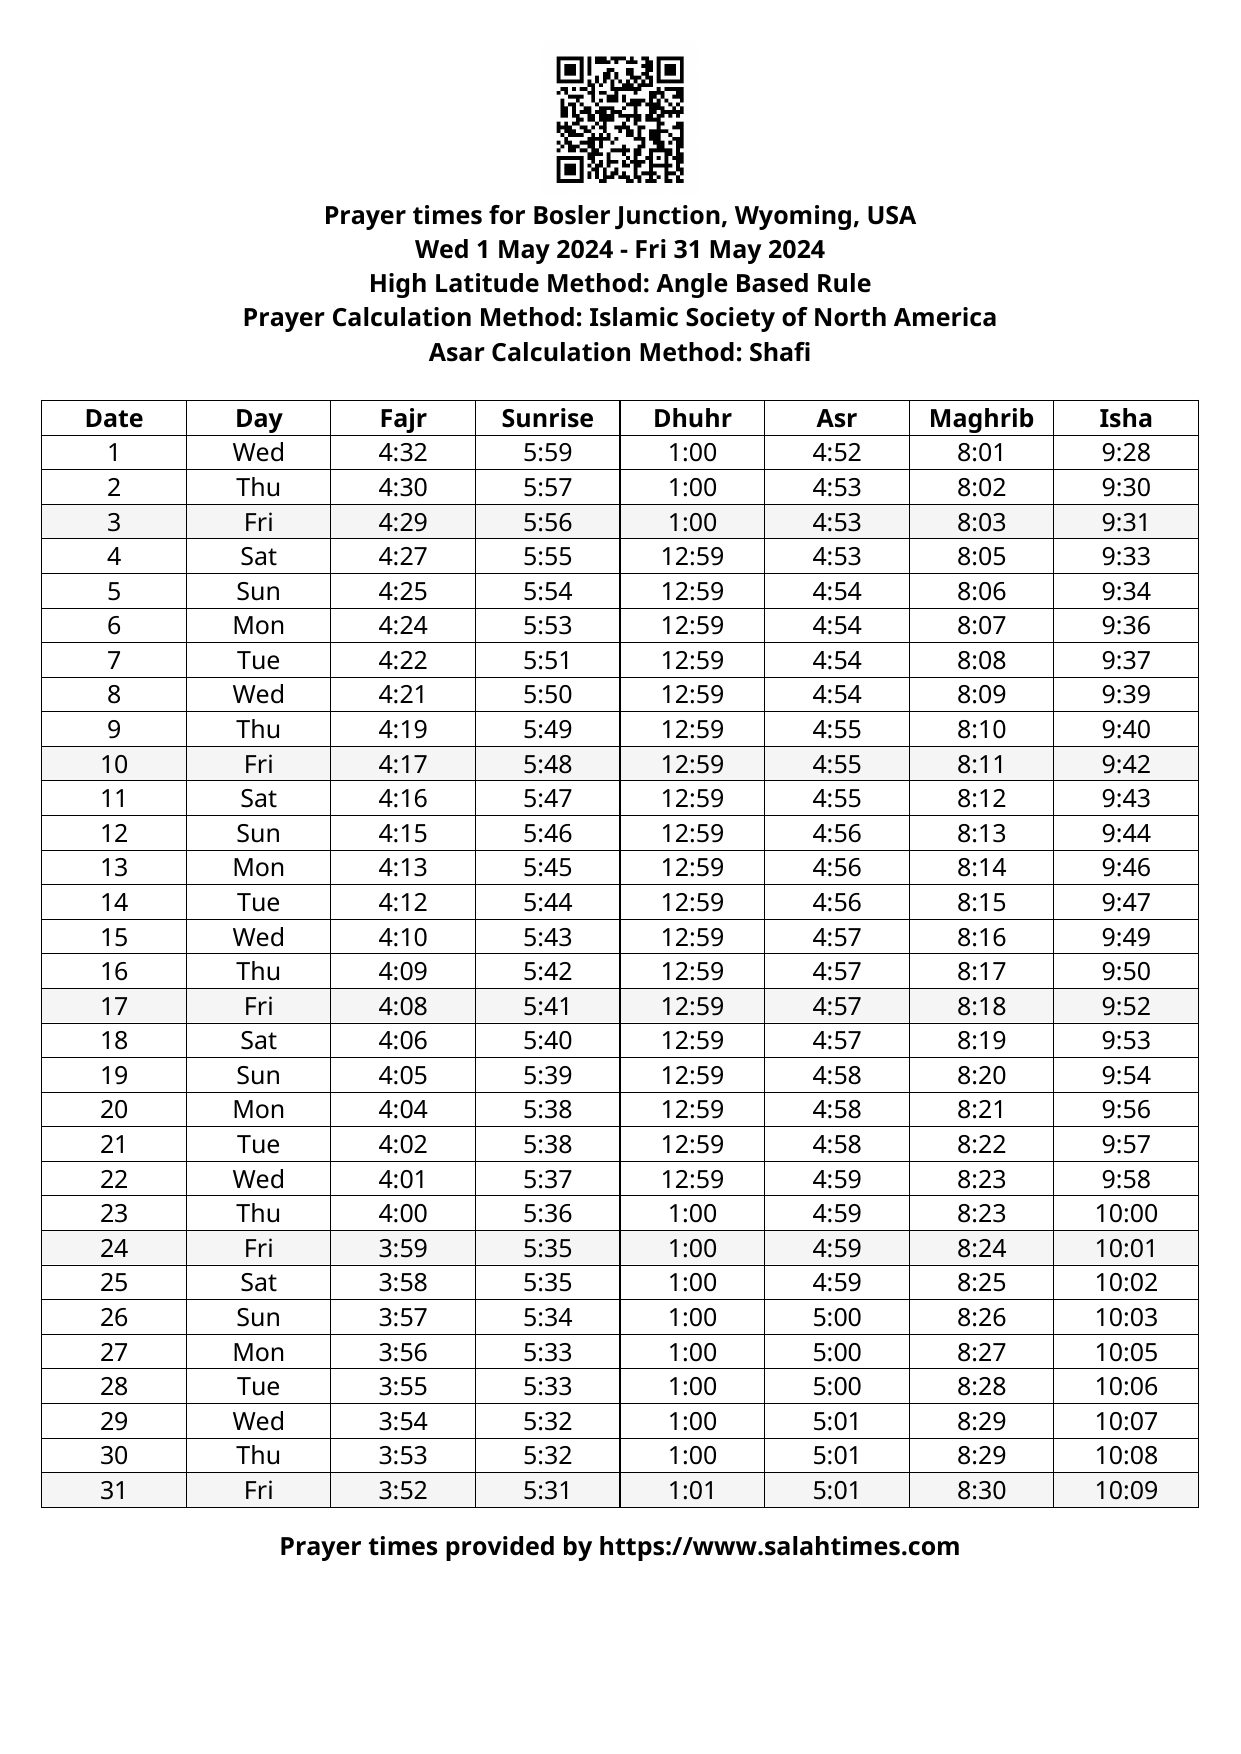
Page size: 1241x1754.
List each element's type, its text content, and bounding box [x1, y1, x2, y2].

table_cell 5:01 [765, 1404, 909, 1437]
table_cell 8:03 [910, 505, 1053, 538]
table_cell 5:34 [476, 1300, 619, 1334]
table_cell 12:59 [621, 1093, 764, 1126]
table_cell 8:29 [910, 1404, 1053, 1437]
table_cell 9:58 [1054, 1162, 1198, 1195]
table_cell 4:30 [331, 470, 475, 504]
table_cell Wed [187, 1404, 330, 1437]
table_cell 3:54 [331, 1404, 475, 1437]
table_cell 31 [42, 1473, 186, 1507]
table_cell 29 [42, 1404, 186, 1437]
table_cell 8:12 [910, 781, 1053, 815]
table_cell 5:56 [476, 505, 619, 538]
table_cell 17 [42, 989, 186, 1022]
picture [542, 41, 699, 198]
table_cell 1:00 [621, 505, 764, 538]
table_cell 4:27 [331, 539, 475, 573]
table_cell 28 [42, 1369, 186, 1403]
table_cell 5:35 [476, 1266, 619, 1299]
table_cell 10:08 [1054, 1439, 1198, 1472]
table_cell 8:21 [910, 1093, 1053, 1126]
table_cell Wed [187, 678, 330, 711]
table_cell 9:56 [1054, 1093, 1198, 1126]
table_cell 4:55 [765, 712, 909, 746]
table_cell 10:07 [1054, 1404, 1198, 1437]
table_cell 5:36 [476, 1196, 619, 1230]
table_cell 9:37 [1054, 643, 1198, 677]
table_cell 5:31 [476, 1473, 619, 1507]
table_cell 3:57 [331, 1300, 475, 1334]
table_cell 4:15 [331, 816, 475, 849]
table_cell 5:33 [476, 1369, 619, 1403]
table_header Maghrib [910, 401, 1053, 434]
table_cell 4:52 [765, 436, 909, 469]
table_cell 12:59 [621, 816, 764, 849]
table_cell 8:29 [910, 1439, 1053, 1472]
table_cell 4:02 [331, 1127, 475, 1161]
table_cell 4:25 [331, 574, 475, 607]
table_cell 8:10 [910, 712, 1053, 746]
table_cell 4:58 [765, 1093, 909, 1126]
table_cell 1:00 [621, 1300, 764, 1334]
table_cell 9:44 [1054, 816, 1198, 849]
table_cell 24 [42, 1231, 186, 1264]
table_cell Fri [187, 505, 330, 538]
table_cell Sat [187, 1266, 330, 1299]
table_cell 5:40 [476, 1024, 619, 1057]
table_cell 12:59 [621, 678, 764, 711]
table_cell Sat [187, 539, 330, 573]
table_cell 4:54 [765, 574, 909, 607]
table_cell 1:00 [621, 1266, 764, 1299]
table_cell 10:05 [1054, 1335, 1198, 1368]
table_cell 10:00 [1054, 1196, 1198, 1230]
table_cell 12:59 [621, 920, 764, 953]
table_cell 5:44 [476, 885, 619, 919]
table_cell 5:53 [476, 609, 619, 642]
table_cell 9:28 [1054, 436, 1198, 469]
table_cell 15 [42, 920, 186, 953]
table_cell 5:43 [476, 920, 619, 953]
table_cell 25 [42, 1266, 186, 1299]
table_cell 9:53 [1054, 1024, 1198, 1057]
table_cell 8:01 [910, 436, 1053, 469]
table_cell 5 [42, 574, 186, 607]
table_cell 8:15 [910, 885, 1053, 919]
table_cell 12:59 [621, 539, 764, 573]
table_cell 9:39 [1054, 678, 1198, 711]
table_cell 5:37 [476, 1162, 619, 1195]
table_cell 12:59 [621, 1024, 764, 1057]
table_cell 4:58 [765, 1058, 909, 1092]
table_cell Mon [187, 851, 330, 884]
table_cell Mon [187, 1093, 330, 1126]
table_cell Mon [187, 1335, 330, 1368]
table_cell 4:57 [765, 989, 909, 1022]
table_cell 4:54 [765, 643, 909, 677]
table_cell 3:52 [331, 1473, 475, 1507]
table_cell 27 [42, 1335, 186, 1368]
table_cell 8:05 [910, 539, 1053, 573]
table_header Dhuhr [621, 401, 764, 434]
table_cell 10:09 [1054, 1473, 1198, 1507]
table_cell 10:01 [1054, 1231, 1198, 1264]
text Prayer Calculation Method: Islamic Society of North America [42, 300, 1198, 334]
table_cell 3:55 [331, 1369, 475, 1403]
table_cell 9:33 [1054, 539, 1198, 573]
table_cell 5:48 [476, 747, 619, 780]
text Asar Calculation Method: Shafi [42, 334, 1198, 368]
text Wed 1 May 2024 - Fri 31 May 2024 [42, 232, 1198, 266]
table_cell 5:46 [476, 816, 619, 849]
table_cell 8:26 [910, 1300, 1053, 1334]
table_cell 5:38 [476, 1127, 619, 1161]
table_cell Thu [187, 1439, 330, 1472]
table_cell 9:50 [1054, 954, 1198, 988]
table_cell 8:11 [910, 747, 1053, 780]
table_cell 4:54 [765, 609, 909, 642]
table_cell 5:35 [476, 1231, 619, 1264]
table_cell 22 [42, 1162, 186, 1195]
table_cell 9:40 [1054, 712, 1198, 746]
table_cell Tue [187, 1369, 330, 1403]
table_cell 4:04 [331, 1093, 475, 1126]
table_cell Fri [187, 1473, 330, 1507]
table_cell 1:00 [621, 1439, 764, 1472]
table_cell 12:59 [621, 1162, 764, 1195]
table_cell 5:00 [765, 1369, 909, 1403]
table_cell 11 [42, 781, 186, 815]
table_header Fajr [331, 401, 475, 434]
table_cell 5:59 [476, 436, 619, 469]
table_cell 30 [42, 1439, 186, 1472]
table_cell 3:53 [331, 1439, 475, 1472]
table_cell 4:12 [331, 885, 475, 919]
table_cell 8:06 [910, 574, 1053, 607]
table_cell Sun [187, 816, 330, 849]
table_cell 8:18 [910, 989, 1053, 1022]
table_cell 4:08 [331, 989, 475, 1022]
table_cell Sun [187, 574, 330, 607]
table_cell 4:59 [765, 1196, 909, 1230]
table_cell 8:16 [910, 920, 1053, 953]
table_cell 12:59 [621, 747, 764, 780]
table_cell 4:00 [331, 1196, 475, 1230]
table_cell 5:45 [476, 851, 619, 884]
table_cell 18 [42, 1024, 186, 1057]
table_cell 5:47 [476, 781, 619, 815]
table_cell Mon [187, 609, 330, 642]
table_cell 3 [42, 505, 186, 538]
table_cell 5:54 [476, 574, 619, 607]
table_cell 4:01 [331, 1162, 475, 1195]
table_cell 5:38 [476, 1093, 619, 1126]
table_cell 8:08 [910, 643, 1053, 677]
table_cell Thu [187, 954, 330, 988]
table_cell 4:24 [331, 609, 475, 642]
table_cell Tue [187, 885, 330, 919]
table_cell 1:00 [621, 1231, 764, 1264]
table_cell 9:31 [1054, 505, 1198, 538]
table_cell 9:46 [1054, 851, 1198, 884]
table_cell 4:59 [765, 1266, 909, 1299]
table_cell 8:28 [910, 1369, 1053, 1403]
table_cell 12:59 [621, 885, 764, 919]
table_cell Thu [187, 470, 330, 504]
table_cell 8:24 [910, 1231, 1053, 1264]
table_cell 4:29 [331, 505, 475, 538]
table_cell 4:56 [765, 885, 909, 919]
table_cell 4:22 [331, 643, 475, 677]
text High Latitude Method: Angle Based Rule [42, 266, 1198, 300]
table_cell 5:32 [476, 1404, 619, 1437]
table_cell 4:09 [331, 954, 475, 988]
table_cell Fri [187, 1231, 330, 1264]
table_cell 1:00 [621, 1335, 764, 1368]
table_cell 2 [42, 470, 186, 504]
table_header Sunrise [476, 401, 619, 434]
table_cell Sun [187, 1058, 330, 1092]
table_cell 7 [42, 643, 186, 677]
table_cell 8:19 [910, 1024, 1053, 1057]
table_cell Sat [187, 781, 330, 815]
table_cell 5:41 [476, 989, 619, 1022]
table_cell 3:56 [331, 1335, 475, 1368]
table_cell 3:59 [331, 1231, 475, 1264]
table_cell 3:58 [331, 1266, 475, 1299]
table_cell 5:01 [765, 1473, 909, 1507]
table_cell Sat [187, 1024, 330, 1057]
table_cell 4:57 [765, 1024, 909, 1057]
table_cell 16 [42, 954, 186, 988]
table_cell Thu [187, 1196, 330, 1230]
table_cell 4:16 [331, 781, 475, 815]
table_cell 12:59 [621, 954, 764, 988]
table_cell 21 [42, 1127, 186, 1161]
table_cell 4:59 [765, 1231, 909, 1264]
table_cell 1 [42, 436, 186, 469]
table_cell 8:02 [910, 470, 1053, 504]
table_cell 5:49 [476, 712, 619, 746]
table_cell 4:53 [765, 505, 909, 538]
table_cell 4:32 [331, 436, 475, 469]
table_cell 5:55 [476, 539, 619, 573]
table_cell 10:03 [1054, 1300, 1198, 1334]
table_cell 8:17 [910, 954, 1053, 988]
table_cell 8:09 [910, 678, 1053, 711]
table_cell 4:05 [331, 1058, 475, 1092]
table_cell 8:20 [910, 1058, 1053, 1092]
table_cell 5:33 [476, 1335, 619, 1368]
table_cell 12:59 [621, 609, 764, 642]
table_header Asr [765, 401, 909, 434]
table_cell 4:56 [765, 851, 909, 884]
table_cell Sun [187, 1300, 330, 1334]
table_cell 8:23 [910, 1162, 1053, 1195]
table_cell 13 [42, 851, 186, 884]
table_cell 9:34 [1054, 574, 1198, 607]
table_cell 5:50 [476, 678, 619, 711]
table_cell 4:59 [765, 1162, 909, 1195]
table_cell 4:57 [765, 920, 909, 953]
table_cell 20 [42, 1093, 186, 1126]
table_cell 10 [42, 747, 186, 780]
table_cell 4:58 [765, 1127, 909, 1161]
table_cell 5:32 [476, 1439, 619, 1472]
table_cell Wed [187, 920, 330, 953]
table_cell Tue [187, 1127, 330, 1161]
table_cell 4:13 [331, 851, 475, 884]
table_cell 4:56 [765, 816, 909, 849]
text Prayer times provided by https://www.salahtimes.com [42, 1528, 1198, 1563]
table_cell 5:57 [476, 470, 619, 504]
table_cell 4:53 [765, 470, 909, 504]
table_cell 4:06 [331, 1024, 475, 1057]
table_cell Fri [187, 989, 330, 1022]
table_cell 12:59 [621, 574, 764, 607]
table_cell 12:59 [621, 1058, 764, 1092]
table_cell 4:54 [765, 678, 909, 711]
table_header Isha [1054, 401, 1198, 434]
table_cell 8:25 [910, 1266, 1053, 1299]
table_cell 23 [42, 1196, 186, 1230]
table_cell 8:07 [910, 609, 1053, 642]
table_cell Fri [187, 747, 330, 780]
table_cell 4 [42, 539, 186, 573]
table_cell 1:00 [621, 1369, 764, 1403]
table_cell 4:10 [331, 920, 475, 953]
table_cell 4:53 [765, 539, 909, 573]
table_cell 1:00 [621, 1404, 764, 1437]
table_cell 5:42 [476, 954, 619, 988]
table_cell 8:13 [910, 816, 1053, 849]
table_cell 1:00 [621, 470, 764, 504]
table_cell 9:43 [1054, 781, 1198, 815]
table_cell 9:30 [1054, 470, 1198, 504]
table_cell 19 [42, 1058, 186, 1092]
table_cell 9 [42, 712, 186, 746]
table_cell 1:00 [621, 1196, 764, 1230]
text Prayer times for Bosler Junction, Wyoming, USA [42, 198, 1198, 232]
table_cell Wed [187, 436, 330, 469]
table_cell 12:59 [621, 851, 764, 884]
table_cell 5:00 [765, 1335, 909, 1368]
table_cell 4:17 [331, 747, 475, 780]
table_cell 9:57 [1054, 1127, 1198, 1161]
table_cell Tue [187, 643, 330, 677]
table_cell 4:55 [765, 781, 909, 815]
table_cell 10:02 [1054, 1266, 1198, 1299]
table_cell 9:47 [1054, 885, 1198, 919]
table_cell 8:30 [910, 1473, 1053, 1507]
table_cell 9:36 [1054, 609, 1198, 642]
table_cell 8:23 [910, 1196, 1053, 1230]
table_cell 5:51 [476, 643, 619, 677]
table_cell 4:21 [331, 678, 475, 711]
table_cell 4:55 [765, 747, 909, 780]
table_cell 1:00 [621, 436, 764, 469]
table_cell 12:59 [621, 781, 764, 815]
table_cell 8 [42, 678, 186, 711]
table_cell 12:59 [621, 1127, 764, 1161]
table_header Date [42, 401, 186, 434]
table_cell 5:39 [476, 1058, 619, 1092]
table_cell 12 [42, 816, 186, 849]
table_cell 9:49 [1054, 920, 1198, 953]
table_cell 9:54 [1054, 1058, 1198, 1092]
table_cell 12:59 [621, 712, 764, 746]
table_cell 12:59 [621, 643, 764, 677]
table_cell 4:57 [765, 954, 909, 988]
table_cell Thu [187, 712, 330, 746]
table_cell 6 [42, 609, 186, 642]
table_cell 1:01 [621, 1473, 764, 1507]
table_cell 5:00 [765, 1300, 909, 1334]
table_cell 26 [42, 1300, 186, 1334]
table_cell 12:59 [621, 989, 764, 1022]
table_cell 8:22 [910, 1127, 1053, 1161]
table_cell 8:27 [910, 1335, 1053, 1368]
table_cell 5:01 [765, 1439, 909, 1472]
table_cell 10:06 [1054, 1369, 1198, 1403]
table_header Day [187, 401, 330, 434]
table_cell Wed [187, 1162, 330, 1195]
table_cell 9:42 [1054, 747, 1198, 780]
table_cell 4:19 [331, 712, 475, 746]
table_cell 9:52 [1054, 989, 1198, 1022]
table_cell 14 [42, 885, 186, 919]
table_cell 8:14 [910, 851, 1053, 884]
